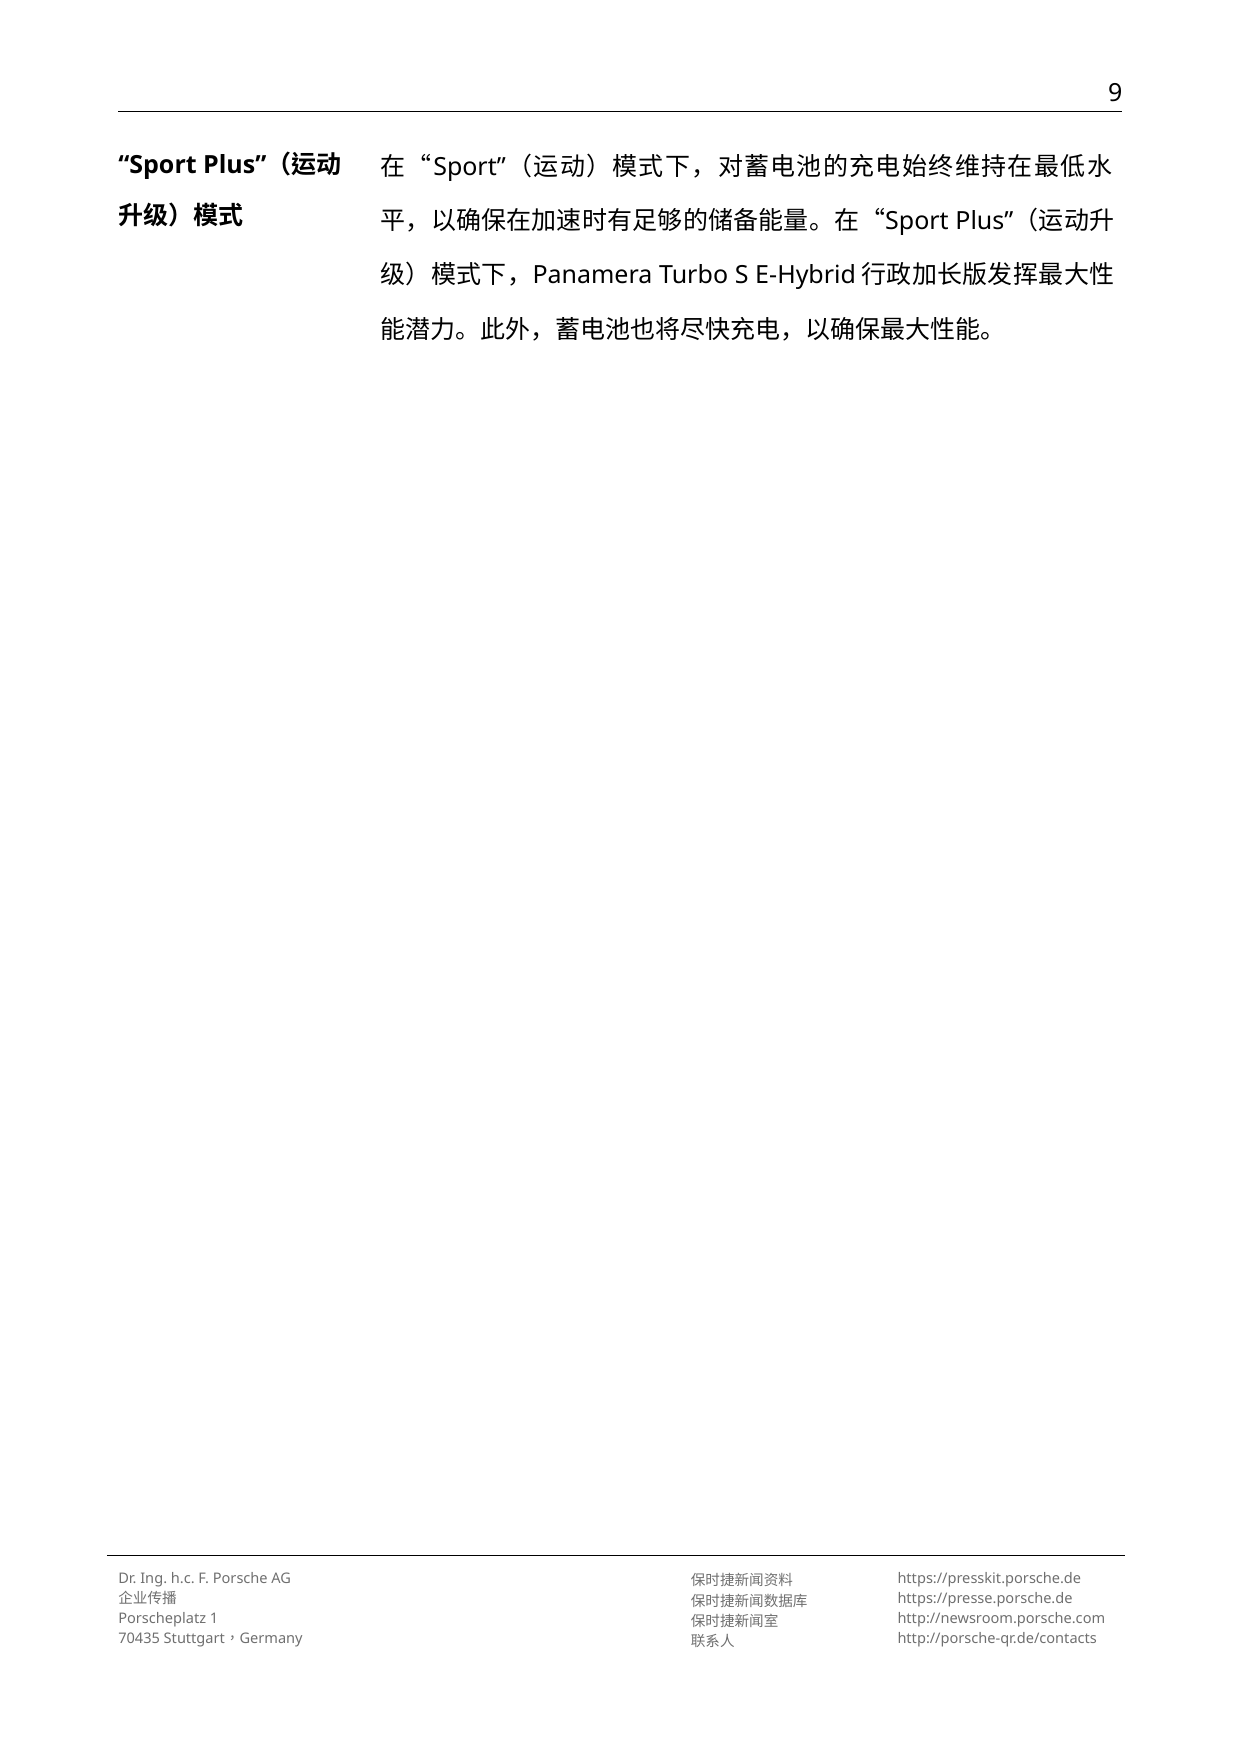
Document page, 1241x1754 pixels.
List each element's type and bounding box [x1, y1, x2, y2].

table_cell [369, 146, 1125, 360]
table_cell [107, 146, 369, 360]
